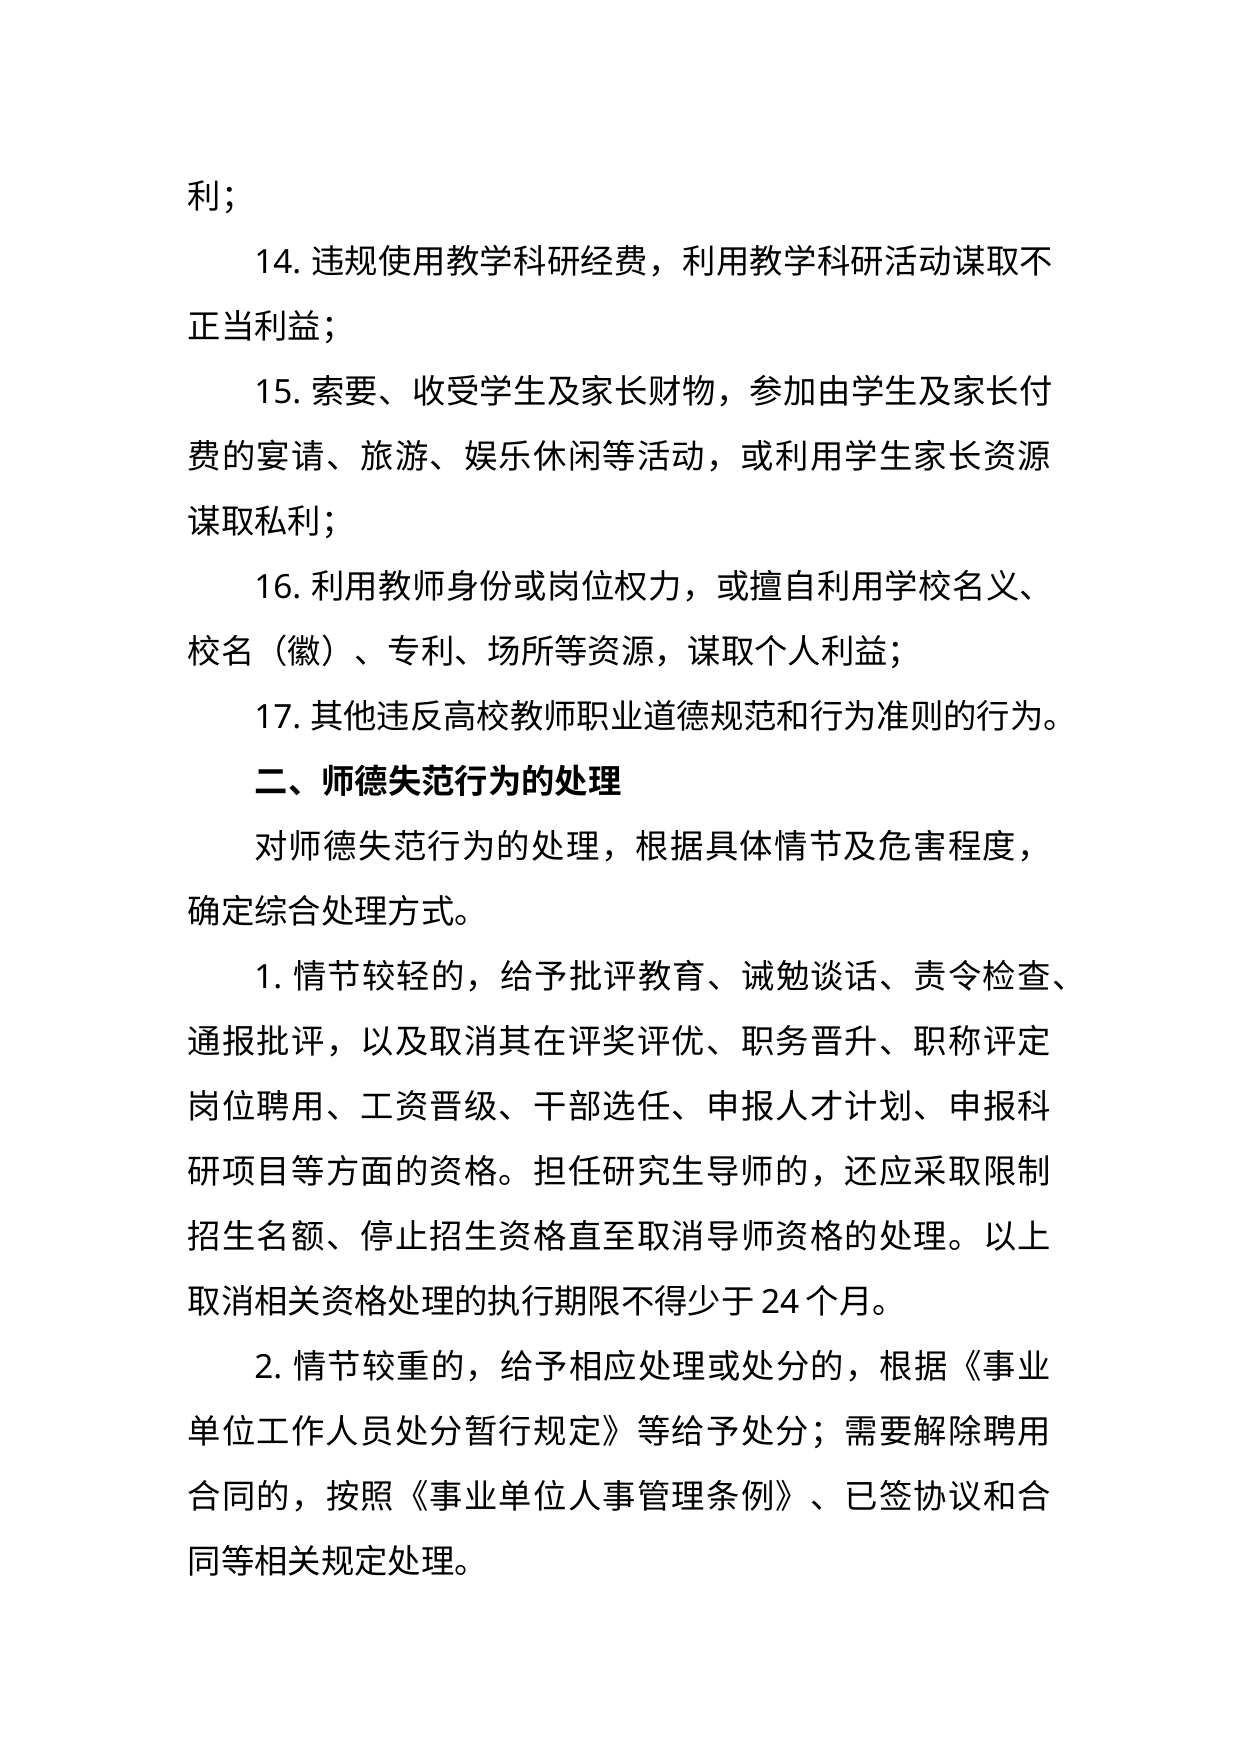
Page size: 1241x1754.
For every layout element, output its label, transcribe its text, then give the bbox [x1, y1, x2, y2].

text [187, 162, 1053, 227]
text 2. 情节较重的，给予相应处理或处分的，根据《事业单位工作人员处分暂行规定》等给予处分；需要解除聘用合同的，按照《事业单位人事管理条例》、已签协议和合同等相关规定处理。 [187, 1332, 1053, 1592]
text 对师德失范行为的处理，根据具体情节及危害程度，确定综合处理方式。 [187, 812, 1053, 942]
text 16. 利用教师身份或岗位权力，或擅自利用学校名义、校名（徽）、专利、场所等资源，谋取个人利益； [187, 552, 1053, 682]
text 17. 其他违反高校教师职业道德规范和行为准则的行为。 [187, 682, 1053, 747]
text 二、师德失范行为的处理 [187, 747, 1053, 812]
text 14. 违规使用教学科研经费，利用教学科研活动谋取不正当利益； [187, 227, 1053, 357]
text 15. 索要、收受学生及家长财物，参加由学生及家长付费的宴请、旅游、娱乐休闲等活动，或利用学生家长资源谋取私利； [187, 357, 1053, 552]
text 1. 情节较轻的，给予批评教育、诫勉谈话、责令检查、通报批评，以及取消其在评奖评优、职务晋升、职称评定、岗位聘用、工资晋级、干部选任、申报人才计划、申报科研项目等方面的资格。担任研究生导师的，还应采取限制招生名额、停止招生资格直至取消导师资格的处理。以上取消相关资格处理的执行期限不得少于24个月。 [187, 942, 1053, 1332]
